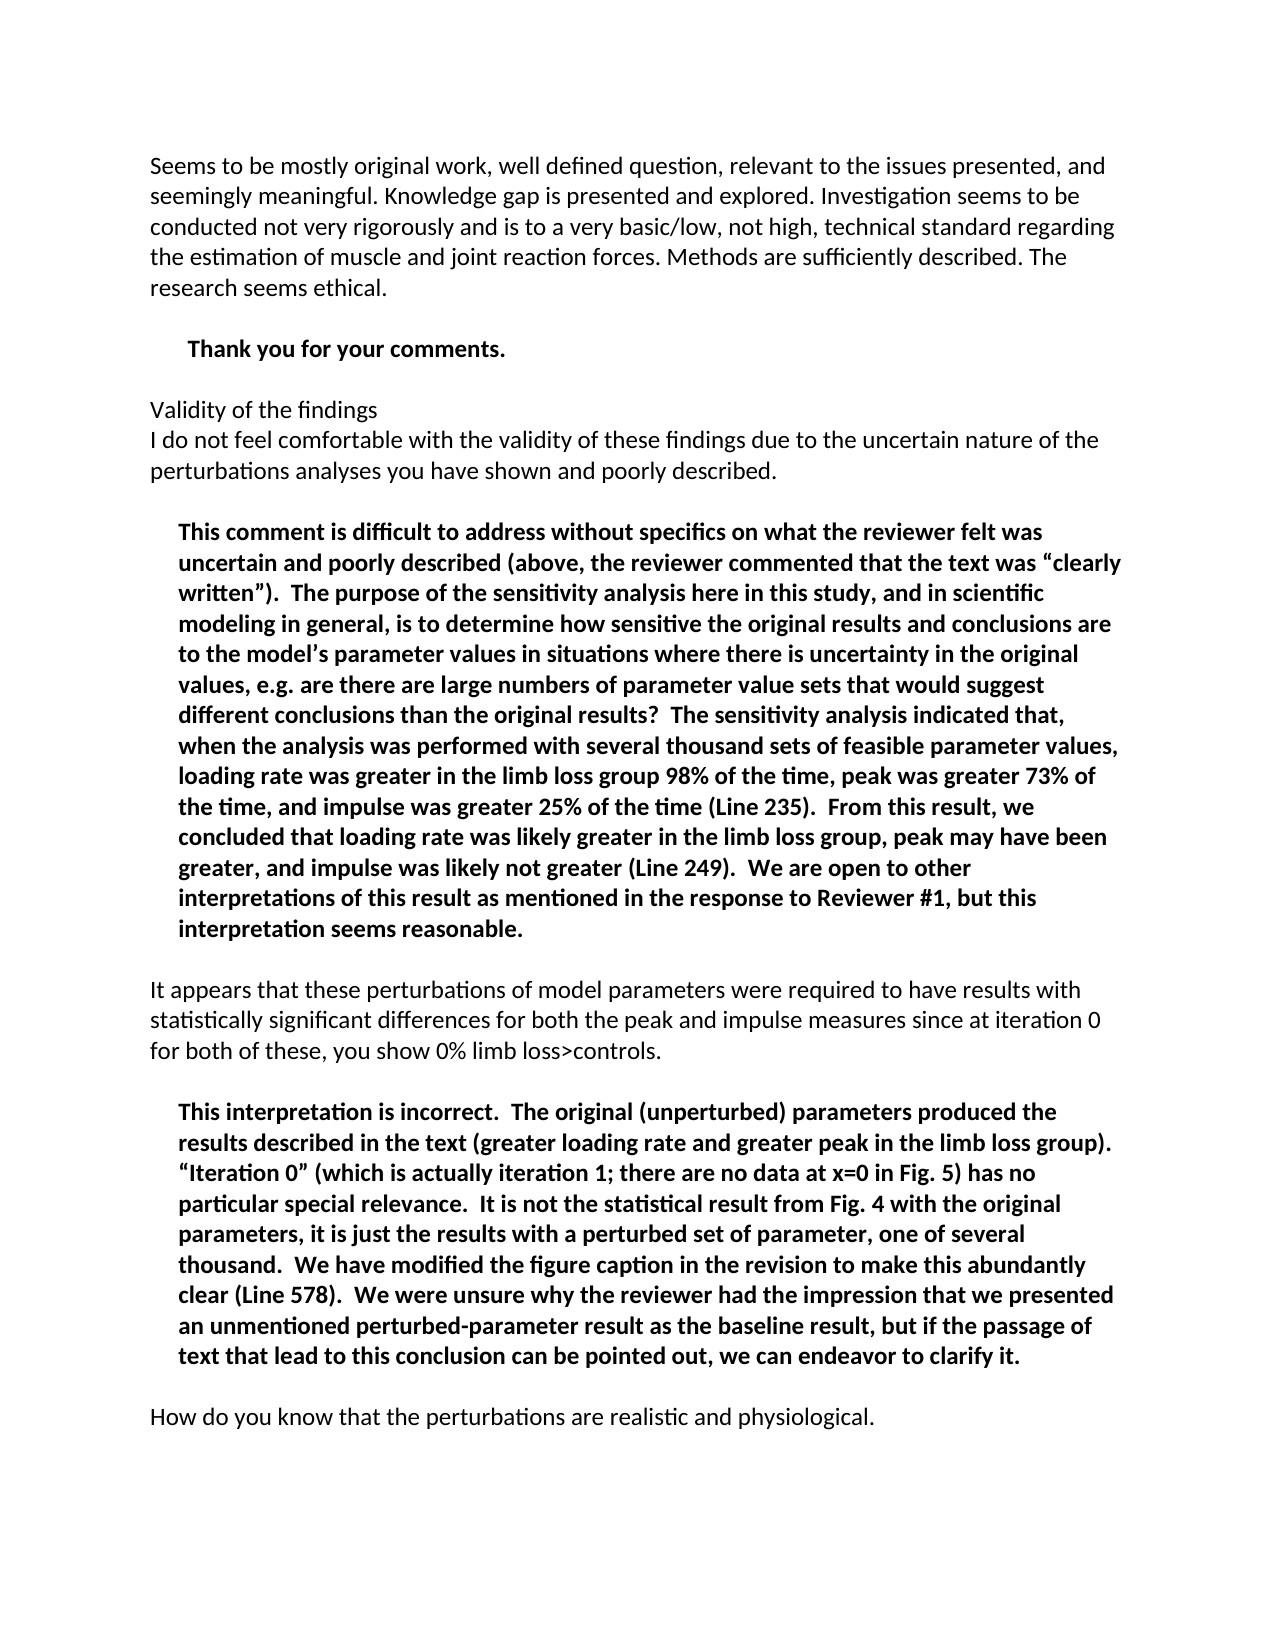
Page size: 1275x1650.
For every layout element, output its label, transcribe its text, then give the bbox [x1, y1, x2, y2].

text How do you know that the perturbations are realistic and physiological. [150, 1401, 1125, 1432]
text Thank you for your comments. [187, 333, 1125, 364]
text This interpretation is incorrect. The original (unperturbed) parameters produced the results described in the text (greater loading rate and greater peak in the limb loss group). “Iteration 0” (which is actually iteration 1; there are no data at x=0 in Fig. 5) has no particular special relevance. It is not the statistical result from Fig. 4 with the original parameters, it is just the results with a perturbed set of parameter, one of several thousand. We have modified the figure caption in the revision to make this abundantly clear (Line 578). We were unsure why the reviewer had the impression that we presented an unmentioned perturbed-parameter result as the baseline result, but if the passage of text that lead to this conclusion can be pointed out, we can endeavor to clarify it. [178, 1096, 1125, 1371]
text This comment is difficult to address without specifics on what the reviewer felt was uncertain and poorly described (above, the reviewer commented that the text was “clearly written”). The purpose of the sensitivity analysis here in this study, and in scientific modeling in general, is to determine how sensitive the original results and conclusions are to the model’s parameter values in situations where there is uncertainty in the original values, e.g. are there are large numbers of parameter value sets that would suggest different conclusions than the original results? The sensitivity analysis indicated that, when the analysis was performed with several thousand sets of feasible parameter values, loading rate was greater in the limb loss group 98% of the time, peak was greater 73% of the time, and impulse was greater 25% of the time (Line 235). From this result, we concluded that loading rate was likely greater in the limb loss group, peak may have been greater, and impulse was likely not greater (Line 249). We are open to other interpretations of this result as mentioned in the response to Reviewer #1, but this interpretation seems reasonable. [178, 516, 1125, 943]
text I do not feel comfortable with the validity of these findings due to the uncertain nature of the perturbations analyses you have shown and poorly described. [150, 425, 1125, 486]
text It appears that these perturbations of model parameters were required to have results with statistically significant differences for both the peak and impulse measures since at iteration 0 for both of these, you show 0% limb loss>controls. [150, 974, 1125, 1066]
text Seems to be mostly original work, well defined question, relevant to the issues presented, and seemingly meaningful. Knowledge gap is presented and explored. Investigation seems to be conducted not very rigorously and is to a very basic/low, not high, technical standard regarding the estimation of muscle and joint reaction forces. Methods are sufficiently described. The research seems ethical. [150, 150, 1125, 303]
text Validity of the findings [150, 394, 1125, 425]
